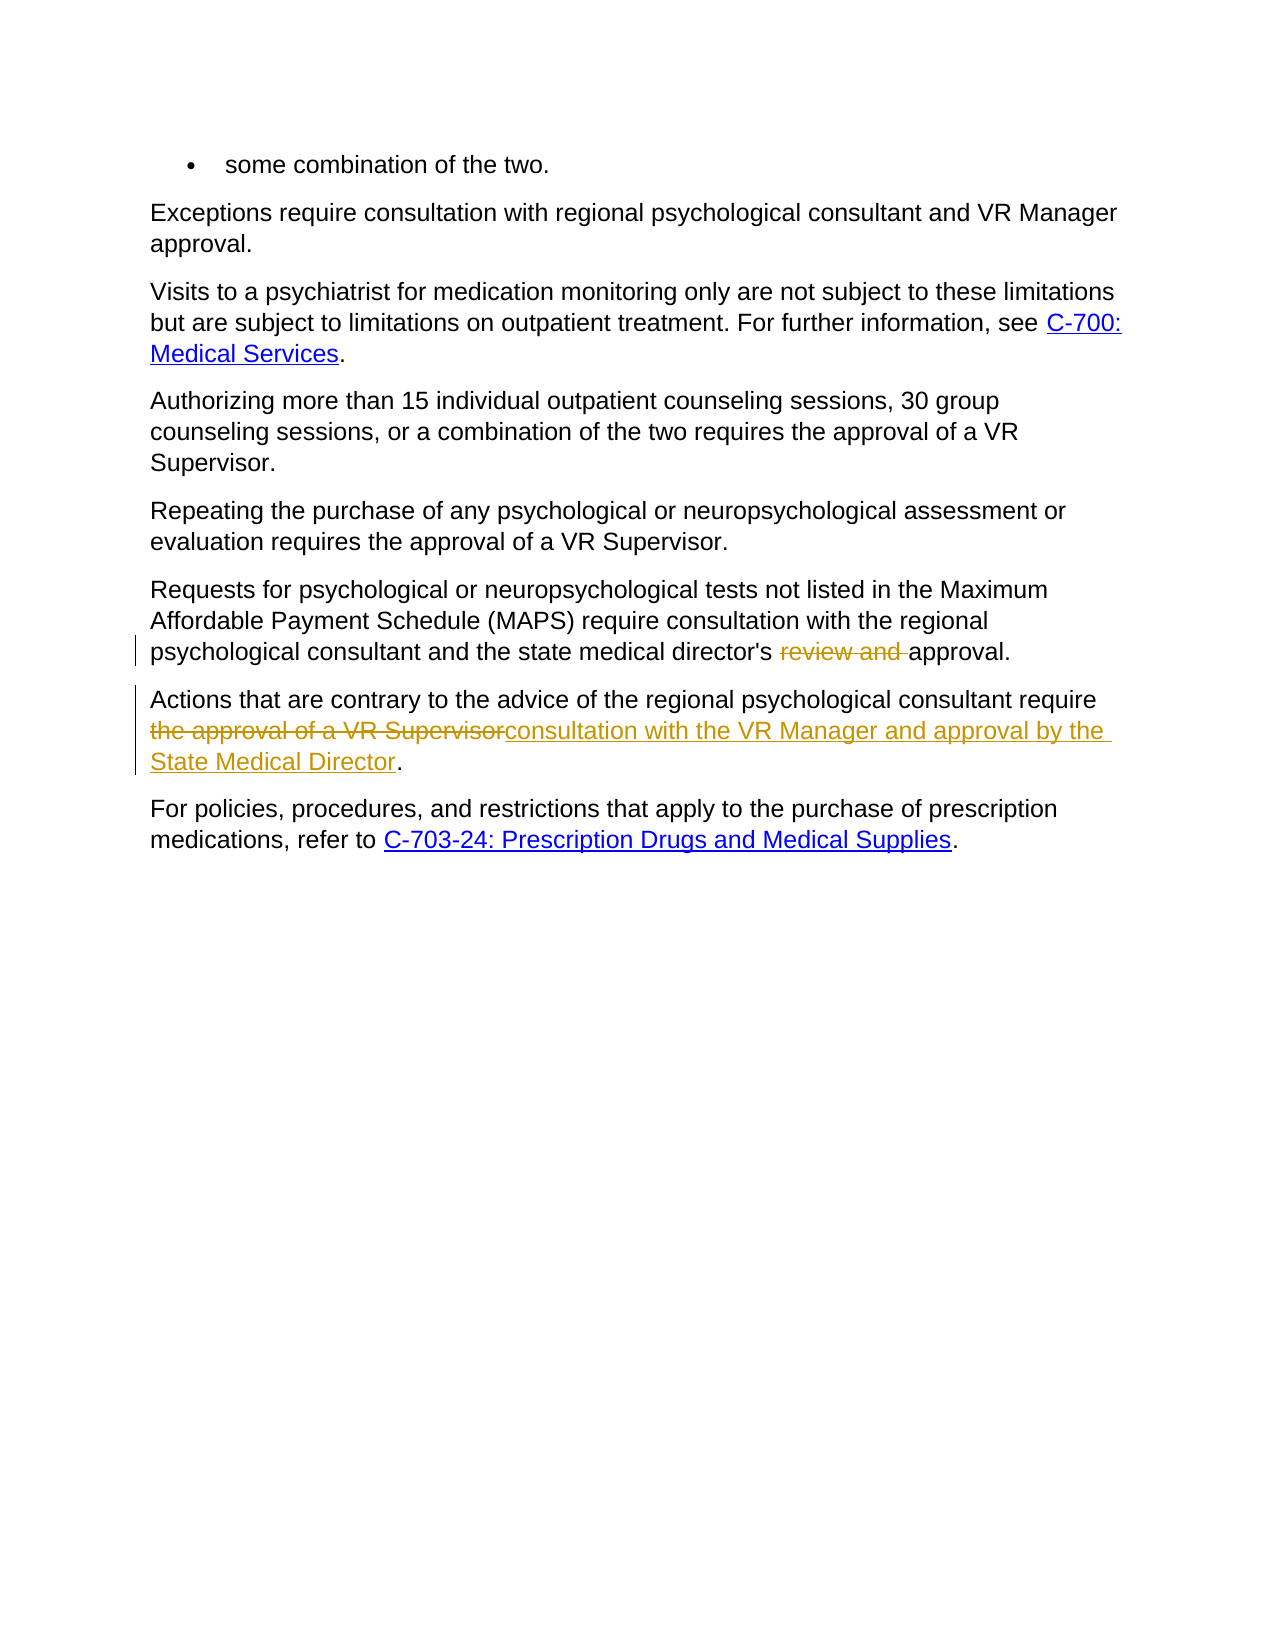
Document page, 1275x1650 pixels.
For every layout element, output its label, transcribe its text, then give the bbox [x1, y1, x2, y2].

text Authorizing more than 15 individual outpatient counseling sessions, 30 group counseling sessions, or a combination of the two requires the approval of a VR Supervisor. [150, 386, 1125, 477]
text Requests for psychological or neuropsychological tests not listed in the Maximum Affordable Payment Schedule (MAPS) require consultation with the regional psychological consultant and the state medical director's approval. [150, 575, 1125, 666]
text Actions that are contrary to the advice of the regional psychological consultant require . [150, 684, 1125, 775]
list some combination of the two. [187, 150, 1125, 179]
text Repeating the purchase of any psychological or neuropsychological assessment or evaluation requires the approval of a VR Supervisor. [150, 496, 1125, 556]
text Visits to a psychiatrist for medication monitoring only are not subject to these limitations but are subject to limitations on outpatient treatment. For further information, see C-700: Medical Services. [150, 276, 1125, 367]
text Exceptions require consultation with regional psychological consultant and VR Manager approval. [150, 198, 1125, 257]
text For policies, procedures, and restrictions that apply to the purchase of prescription medications, refer to C-703-24: Prescription Drugs and Medical Supplies. [150, 794, 1125, 854]
